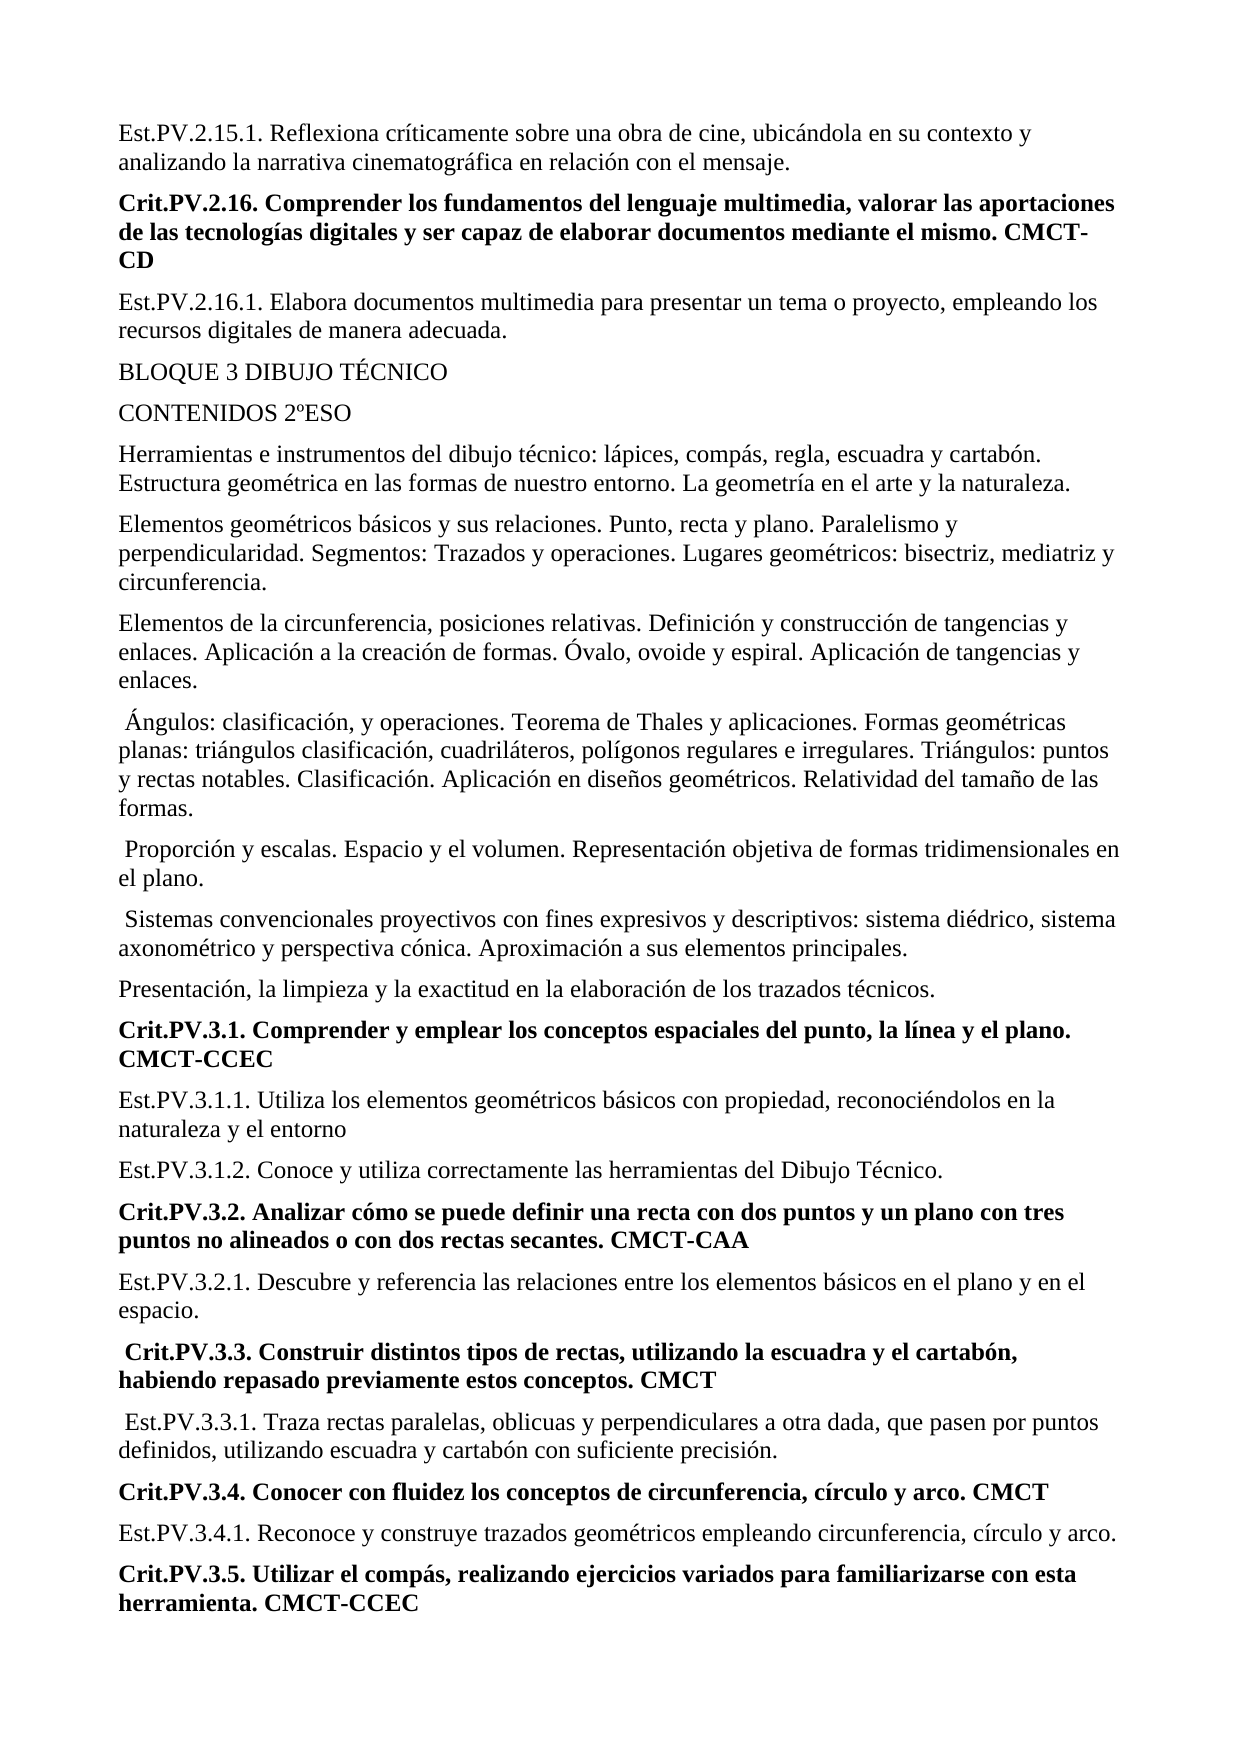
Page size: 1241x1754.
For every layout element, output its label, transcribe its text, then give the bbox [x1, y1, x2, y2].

text Sistemas convencionales proyectivos con fines expresivos y descriptivos: sistema diédrico, sistema axonométrico y perspectiva cónica. Aproximación a sus elementos principales. [118, 904, 1122, 962]
text Elementos de la circunferencia, posiciones relativas. Definición y construcción de tangencias y enlaces. Aplicación a la creación de formas. Óvalo, ovoide y espiral. Aplicación de tangencias y enlaces. [118, 608, 1122, 694]
text Crit.PV.3.5. Utilizar el compás, realizando ejercicios variados para familiarizarse con esta herramienta. CMCT-CCEC [118, 1559, 1122, 1617]
text Est.PV.2.16.1. Elabora documentos multimedia para presentar un tema o proyecto, empleando los recursos digitales de manera adecuada. [118, 287, 1122, 344]
text Est.PV.3.4.1. Reconoce y construye trazados geométricos empleando circunferencia, círculo y arco. [118, 1518, 1122, 1547]
text Est.PV.3.2.1. Descubre y referencia las relaciones entre los elementos básicos en el plano y en el espacio. [118, 1267, 1122, 1324]
text Crit.PV.3.4. Conocer con fluidez los conceptos de circunferencia, círculo y arco. CMCT [118, 1477, 1122, 1506]
text CONTENIDOS 2ºESO [118, 398, 1122, 427]
text Crit.PV.2.16. Comprender los fundamentos del lenguaje multimedia, valorar las aportaciones de las tecnologías digitales y ser capaz de elaborar documentos mediante el mismo. CMCT-CD [118, 188, 1122, 274]
text Crit.PV.3.1. Comprender y emplear los conceptos espaciales del punto, la línea y el plano. CMCT-CCEC [118, 1016, 1122, 1073]
text Est.PV.3.3.1. Traza rectas paralelas, oblicuas y perpendiculares a otra dada, que pasen por puntos definidos, utilizando escuadra y cartabón con suficiente precisión. [118, 1407, 1122, 1464]
text Proporción y escalas. Espacio y el volumen. Representación objetiva de formas tridimensionales en el plano. [118, 834, 1122, 892]
text Est.PV.3.1.1. Utiliza los elementos geométricos básicos con propiedad, reconociéndolos en la naturaleza y el entorno [118, 1086, 1122, 1143]
text Est.PV.3.1.2. Conoce y utiliza correctamente las herramientas del Dibujo Técnico. [118, 1156, 1122, 1184]
text Presentación, la limpieza y la exactitud en la elaboración de los trazados técnicos. [118, 974, 1122, 1003]
text Crit.PV.3.2. Analizar cómo se puede definir una recta con dos puntos y un plano con tres puntos no alineados o con dos rectas secantes. CMCT-CAA [118, 1197, 1122, 1254]
text Elementos geométricos básicos y sus relaciones. Punto, recta y plano. Paralelismo y perpendicularidad. Segmentos: Trazados y operaciones. Lugares geométricos: bisectriz, mediatriz y circunferencia. [118, 509, 1122, 596]
text Est.PV.2.15.1. Reflexiona críticamente sobre una obra de cine, ubicándola en su contexto y analizando la narrativa cinematográfica en relación con el mensaje. [118, 118, 1122, 176]
text BLOQUE 3 DIBUJO TÉCNICO [118, 357, 1122, 386]
text Herramientas e instrumentos del dibujo técnico: lápices, compás, regla, escuadra y cartabón. Estructura geométrica en las formas de nuestro entorno. La geometría en el arte y la naturaleza. [118, 439, 1122, 497]
text Crit.PV.3.3. Construir distintos tipos de rectas, utilizando la escuadra y el cartabón, habiendo repasado previamente estos conceptos. CMCT [118, 1337, 1122, 1394]
text Ángulos: clasificación, y operaciones. Teorema de Thales y aplicaciones. Formas geométricas planas: triángulos clasificación, cuadriláteros, polígonos regulares e irregulares. Triángulos: puntos y rectas notables. Clasificación. Aplicación en diseños geométricos. Relatividad del tamaño de las formas. [118, 707, 1122, 822]
